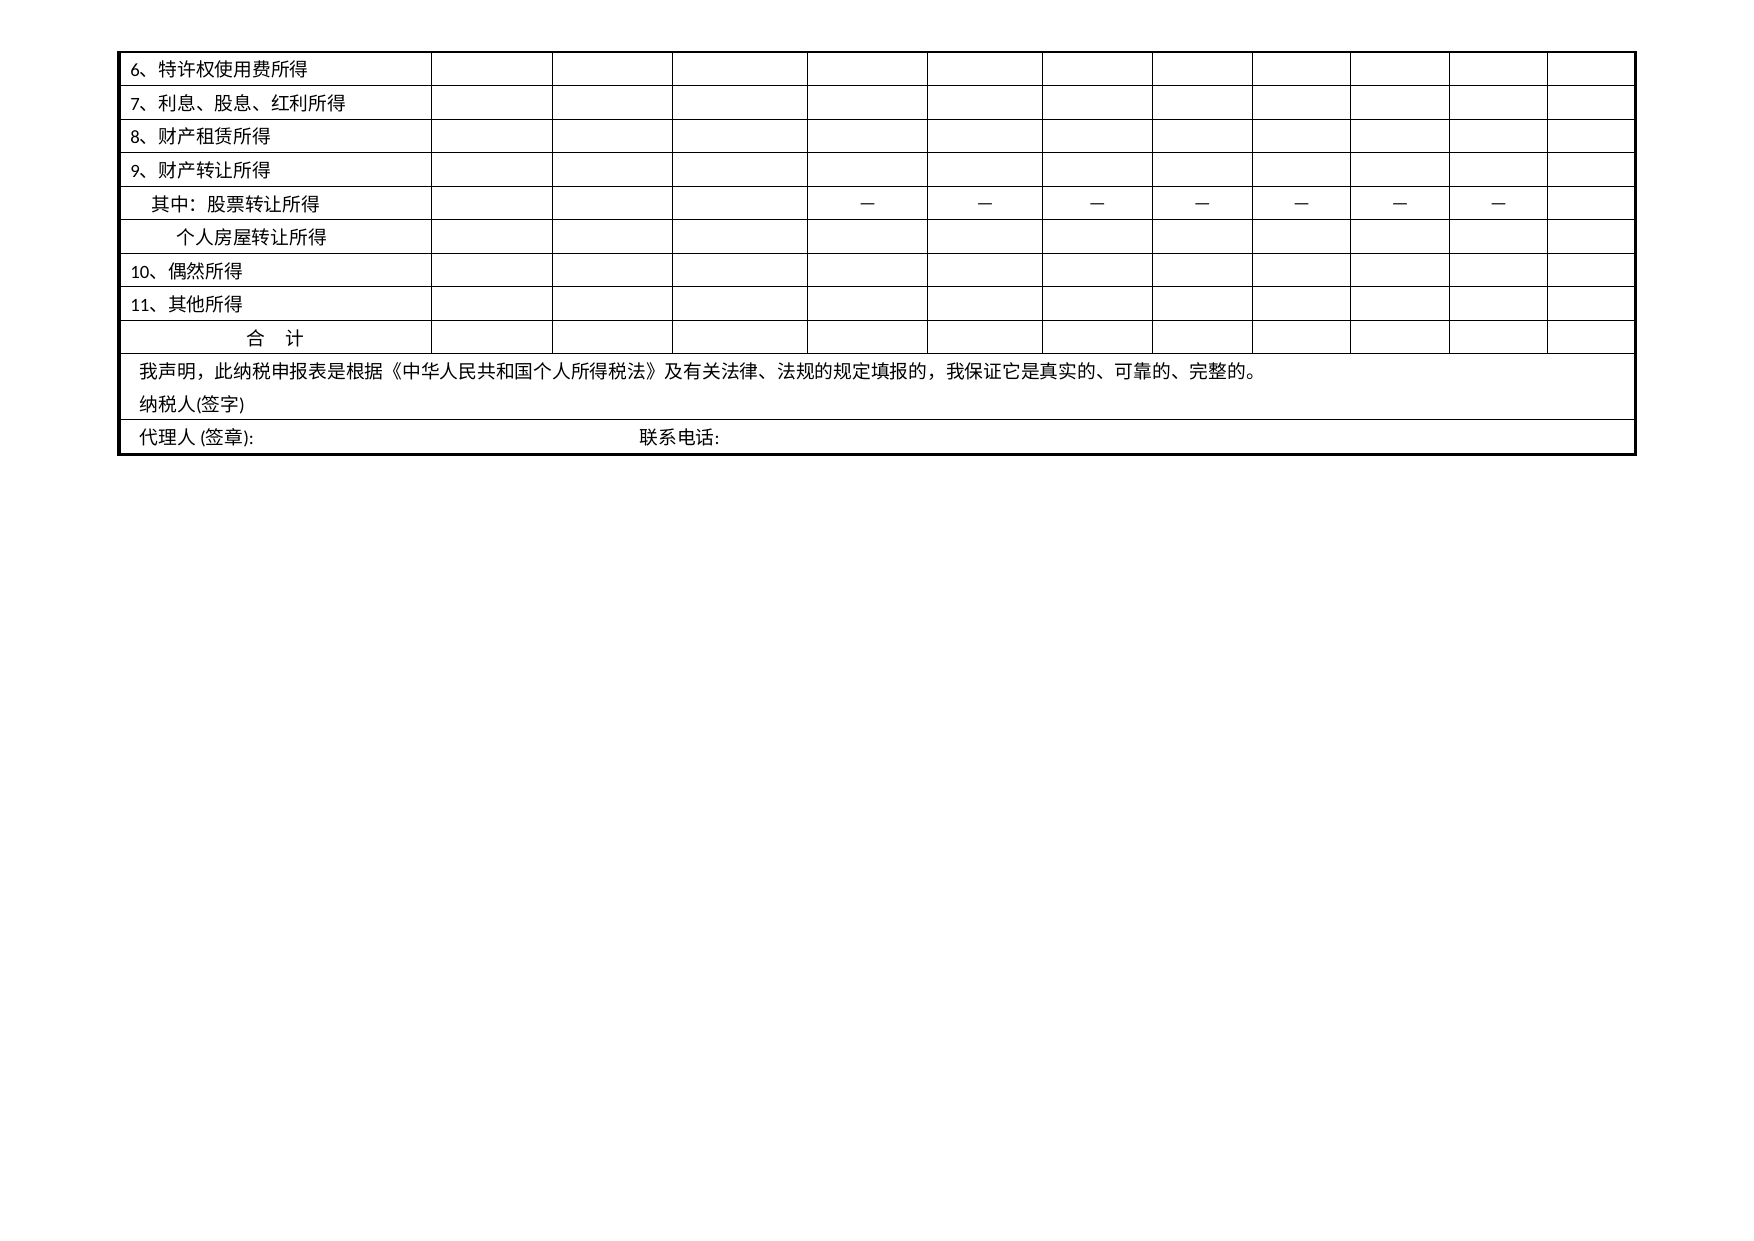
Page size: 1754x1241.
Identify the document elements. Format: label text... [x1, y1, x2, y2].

table_cell — [1351, 187, 1449, 219]
table_cell [673, 53, 807, 85]
table_cell 9、财产转让所得 [121, 153, 431, 186]
table_cell [432, 53, 552, 85]
table_cell [1153, 287, 1252, 320]
table_cell — [928, 187, 1042, 219]
table_cell [1351, 220, 1449, 253]
table_cell [673, 254, 807, 286]
table_cell [673, 120, 807, 152]
table_cell [1450, 287, 1547, 320]
table_cell [1253, 287, 1350, 320]
table_cell [553, 287, 672, 320]
table_cell [1351, 53, 1449, 85]
table_cell — [1253, 187, 1350, 219]
table_cell [1153, 86, 1252, 118]
table_cell [928, 254, 1042, 286]
table_cell [808, 220, 927, 253]
table_cell [1450, 53, 1547, 85]
table_cell [673, 321, 807, 353]
table_cell [808, 53, 927, 85]
table_cell [553, 53, 672, 85]
table_cell 我声明，此纳税申报表是根据《中华人民共和国个人所得税法》及有关法律、法规的规定填报的，我保证它是真实的、可靠的、完整的。 纳税人(签字) [121, 354, 1634, 419]
table_cell [1548, 321, 1634, 353]
table_cell [928, 220, 1042, 253]
table_cell 7、利息、股息、红利所得 [121, 86, 431, 118]
table_cell [1043, 86, 1152, 118]
table_cell [432, 321, 552, 353]
table_cell [1450, 153, 1547, 186]
table_cell [1253, 220, 1350, 253]
table_cell [808, 321, 927, 353]
table_cell 其中：股票转让所得 [121, 187, 431, 219]
table_cell [553, 254, 672, 286]
table_cell — [808, 187, 927, 219]
table_cell [1351, 287, 1449, 320]
table_cell [673, 287, 807, 320]
table_cell [1043, 220, 1152, 253]
table_cell 11、其他所得 [121, 287, 431, 320]
table_cell [928, 53, 1042, 85]
table_cell [1043, 120, 1152, 152]
table_cell 合 计 [121, 321, 431, 353]
table_cell [928, 86, 1042, 118]
table_cell [432, 153, 552, 186]
table_cell [1548, 254, 1634, 286]
table_cell [1351, 120, 1449, 152]
table_cell [928, 287, 1042, 320]
table_cell [808, 120, 927, 152]
table_cell [432, 120, 552, 152]
table_cell [1351, 321, 1449, 353]
table_cell [1548, 120, 1634, 152]
table_cell [1351, 254, 1449, 286]
table_cell [1043, 287, 1152, 320]
table_cell [1153, 220, 1252, 253]
table_cell [808, 153, 927, 186]
table_cell [553, 153, 672, 186]
table_cell — [1450, 187, 1547, 219]
table_cell [808, 86, 927, 118]
table_cell 8、财产租赁所得 [121, 120, 431, 152]
table_cell [1351, 86, 1449, 118]
table_cell 6、特许权使用费所得 [121, 53, 431, 85]
table_cell [1043, 153, 1152, 186]
table_cell [1043, 321, 1152, 353]
table_cell 代理人 (签章): 联系电话: [121, 420, 1634, 453]
table_cell [1548, 86, 1634, 118]
table_cell [432, 254, 552, 286]
table_cell [808, 287, 927, 320]
table_cell [928, 321, 1042, 353]
table_cell [553, 86, 672, 118]
table_cell [1253, 53, 1350, 85]
table_cell [1153, 254, 1252, 286]
table_cell [1548, 187, 1634, 219]
table_cell [1450, 254, 1547, 286]
table_cell [432, 187, 552, 219]
table_cell — [1153, 187, 1252, 219]
table_cell [553, 120, 672, 152]
table_cell [1253, 254, 1350, 286]
table_cell [1548, 153, 1634, 186]
table_cell [1450, 86, 1547, 118]
table_cell [1253, 86, 1350, 118]
table_cell [432, 287, 552, 320]
table_cell [1450, 220, 1547, 253]
table_cell [1253, 153, 1350, 186]
table_cell [673, 220, 807, 253]
table_cell [808, 254, 927, 286]
table_cell [1548, 220, 1634, 253]
table_cell [1253, 321, 1350, 353]
table_cell [1153, 153, 1252, 186]
table_cell [1351, 153, 1449, 186]
table_cell [1043, 53, 1152, 85]
table_cell [928, 120, 1042, 152]
table_cell [1548, 287, 1634, 320]
table_cell [553, 321, 672, 353]
table_cell — [1043, 187, 1152, 219]
table_cell [673, 86, 807, 118]
table_cell [1253, 120, 1350, 152]
table_cell [432, 86, 552, 118]
table_cell [1153, 120, 1252, 152]
table_cell [673, 153, 807, 186]
table_cell [1153, 321, 1252, 353]
table_cell [1548, 53, 1634, 85]
table_cell 10、偶然所得 [121, 254, 431, 286]
table_cell [1450, 321, 1547, 353]
table_cell 个人房屋转让所得 [121, 220, 431, 253]
table_cell [928, 153, 1042, 186]
table_cell [553, 220, 672, 253]
table_cell [553, 187, 672, 219]
table_cell [673, 187, 807, 219]
table_cell [1153, 53, 1252, 85]
table_cell [1450, 120, 1547, 152]
table_cell [432, 220, 552, 253]
table_cell [1043, 254, 1152, 286]
